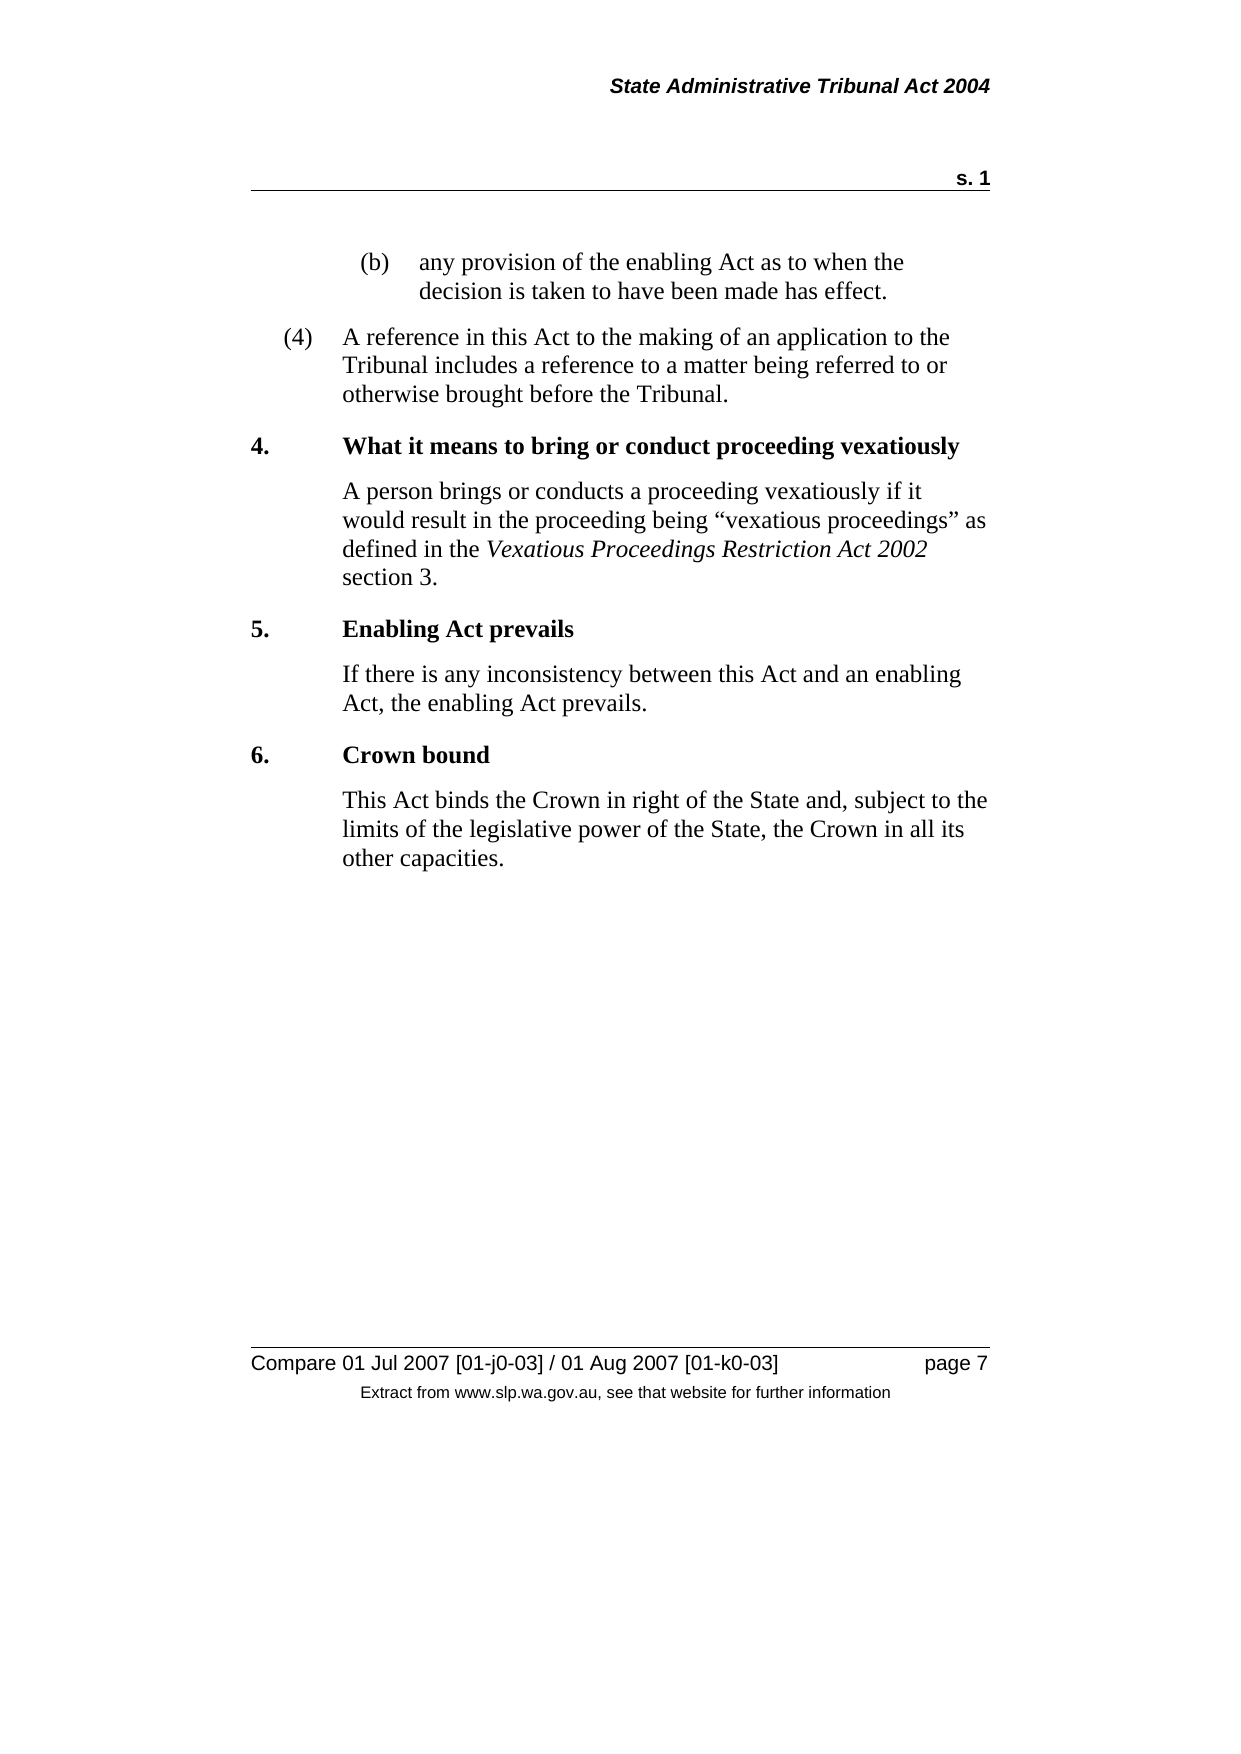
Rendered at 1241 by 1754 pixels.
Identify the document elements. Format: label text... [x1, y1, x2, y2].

subtitle 4. What it means to bring or conduct proceeding vexatiously [251, 431, 990, 459]
text This Act binds the Crown in right of the State and, subject to the limits of the legislative power of the State, the Crown in all its other capacities. [251, 785, 990, 872]
text (b) any provision of the enabling Act as to when the decision is taken to have been made has effect. [251, 247, 990, 305]
text A person brings or conducts a proceeding vexatiously if it would result in the proceeding being “vexatious proceedings” as defined in the Vexatious Proceedings Restriction Act 2002 section 3. [251, 476, 990, 591]
subtitle 6. Crown bound [251, 740, 990, 769]
subtitle 5. Enabling Act prevails [251, 614, 990, 643]
text (4) A reference in this Act to the making of an application to the Tribunal includes a reference to a matter being referred to or otherwise brought before the Tribunal. [251, 322, 990, 408]
text If there is any inconsistency between this Act and an enabling Act, the enabling Act prevails. [251, 659, 990, 717]
